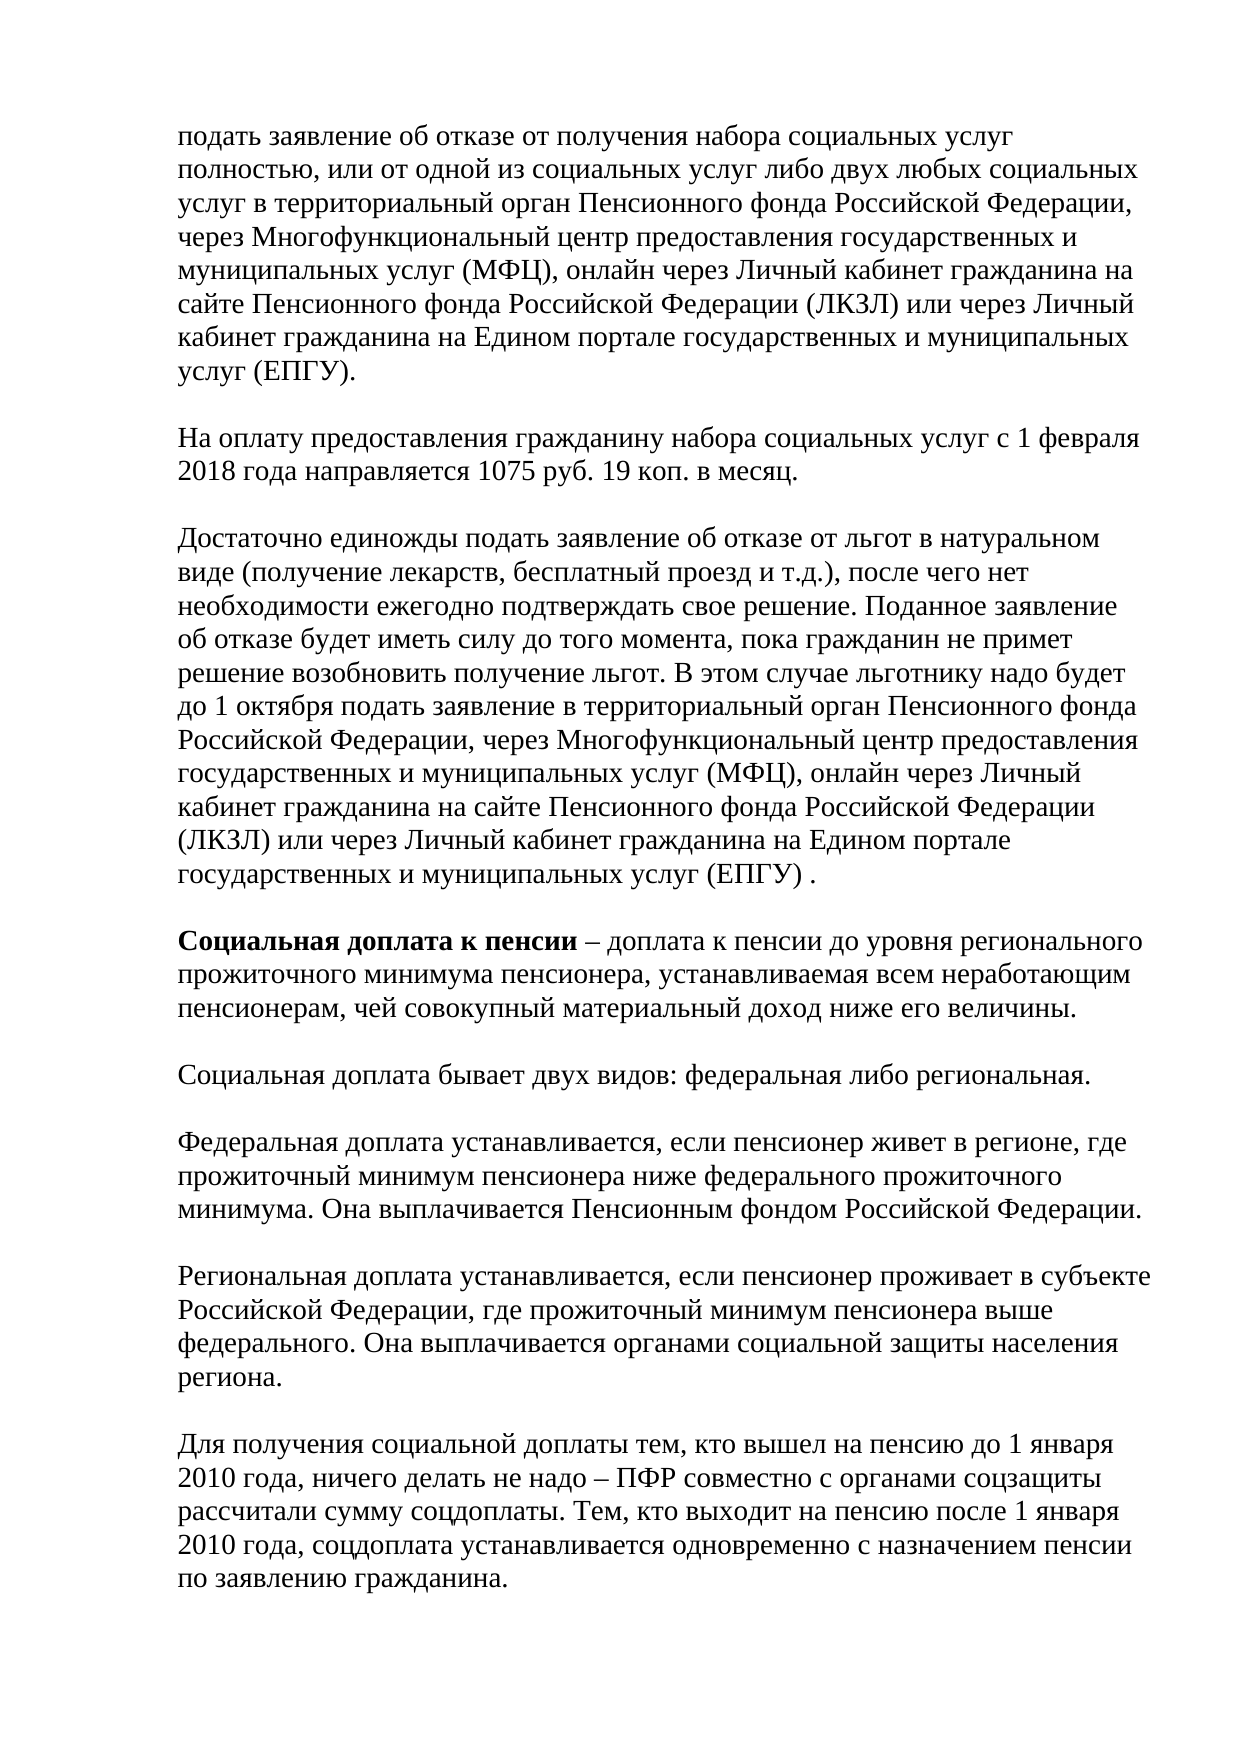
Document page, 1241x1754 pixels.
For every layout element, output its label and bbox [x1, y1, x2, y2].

text [177, 487, 1152, 1627]
text [177, 118, 1152, 487]
